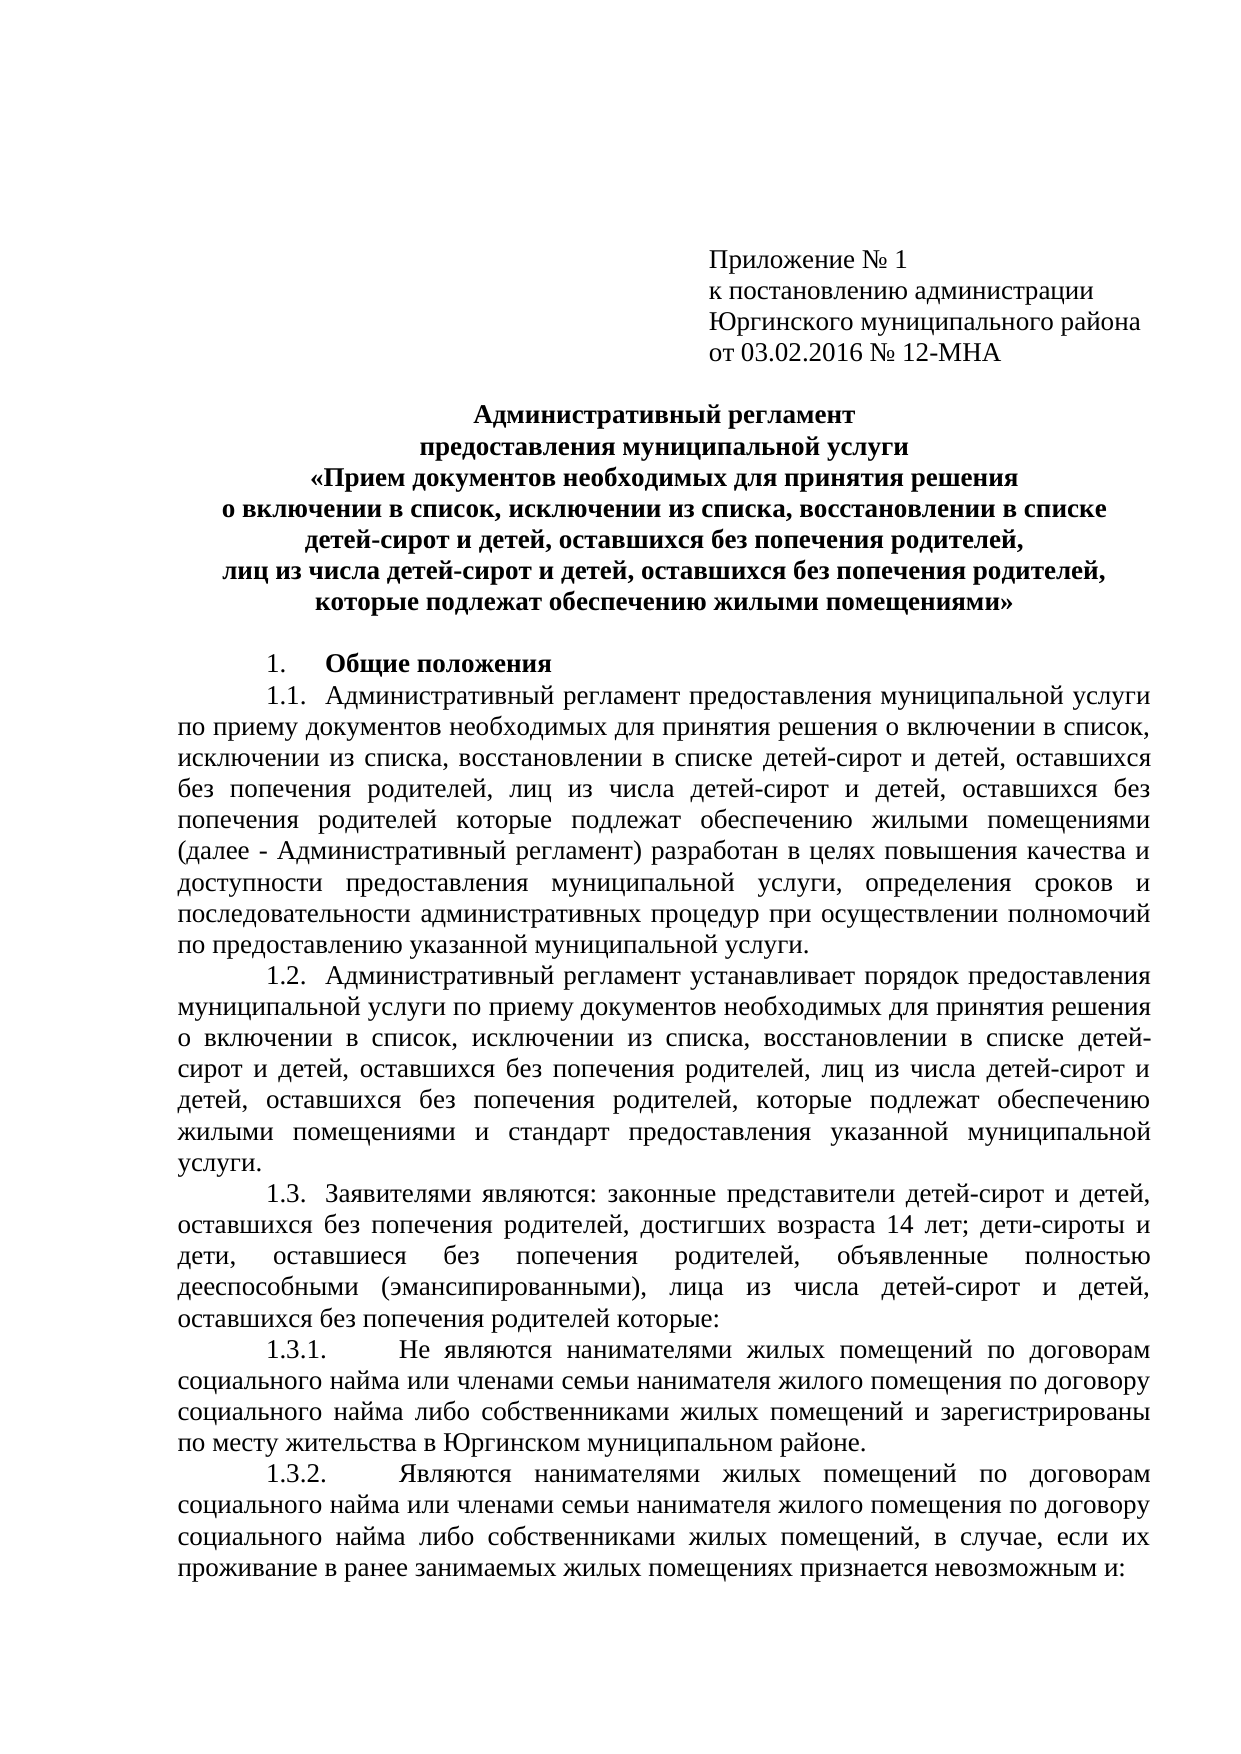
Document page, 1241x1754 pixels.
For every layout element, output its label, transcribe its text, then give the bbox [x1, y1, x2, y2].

text Административный регламент [177, 398, 1152, 429]
text Приложение № 1 [709, 243, 1152, 274]
text о включении в список, исключении из списка, восстановлении в списке [177, 492, 1152, 523]
list Административный регламент устанавливает порядок предоставления муниципальной услуги по приему документов необходимых для принятия решения о включении в список, исключении из списка, восстановлении в списке детей-сирот и детей, оставшихся без попечения родителей, лиц из числа детей-сирот и детей, оставшихся без попечения родителей, которые подлежат обеспечению жилыми помещениями и стандарт предоставления указанной муниципальной услуги. [177, 959, 1152, 1177]
list Не являются нанимателями жилых помещений по договорам социального найма или членами семьи нанимателя жилого помещения по договору социального найма либо собственниками жилых помещений и зарегистрированы по месту жительства в Юргинском муниципальном районе. [177, 1333, 1152, 1457]
text от 03.02.2016 № 12-МНА [709, 336, 1152, 367]
text детей-сирот и детей, оставшихся без попечения родителей, [177, 523, 1152, 554]
text лиц из числа детей-сирот и детей, оставшихся без попечения родителей, которые подлежат обеспечению жилыми помещениями» [177, 554, 1152, 616]
list Административный регламент предоставления муниципальной услуги по приему документов необходимых для принятия решения о включении в список, исключении из списка, восстановлении в списке детей-сирот и детей, оставшихся без попечения родителей, лиц из числа детей-сирот и детей, оставшихся без попечения родителей которые подлежат обеспечению жилыми помещениями (далее - Административный регламент) разработан в целях повышения качества и доступности предоставления муниципальной услуги, определения сроков и последовательности административных процедур при осуществлении полномочий по предоставлению указанной муниципальной услуги. [177, 679, 1152, 959]
text предоставления муниципальной услуги [177, 429, 1152, 461]
text к постановлению администрации [709, 274, 1152, 305]
text «Прием документов необходимых для принятия решения [177, 461, 1152, 492]
list Заявителями являются: законные представители детей-сирот и детей, оставшихся без попечения родителей, достигших возраста 14 лет; дети-сироты и дети, оставшиеся без попечения родителей, объявленные полностью дееспособными (эмансипированными), лица из числа детей-сирот и детей, оставшихся без попечения родителей которые: [177, 1177, 1152, 1333]
text Юргинского муниципального района [709, 305, 1152, 336]
list Общие положения [177, 648, 1152, 679]
list Являются нанимателями жилых помещений по договорам социального найма или членами семьи нанимателя жилого помещения по договору социального найма либо собственниками жилых помещений, в случае, если их проживание в ранее занимаемых жилых помещениях признается невозможным и: [177, 1457, 1152, 1582]
